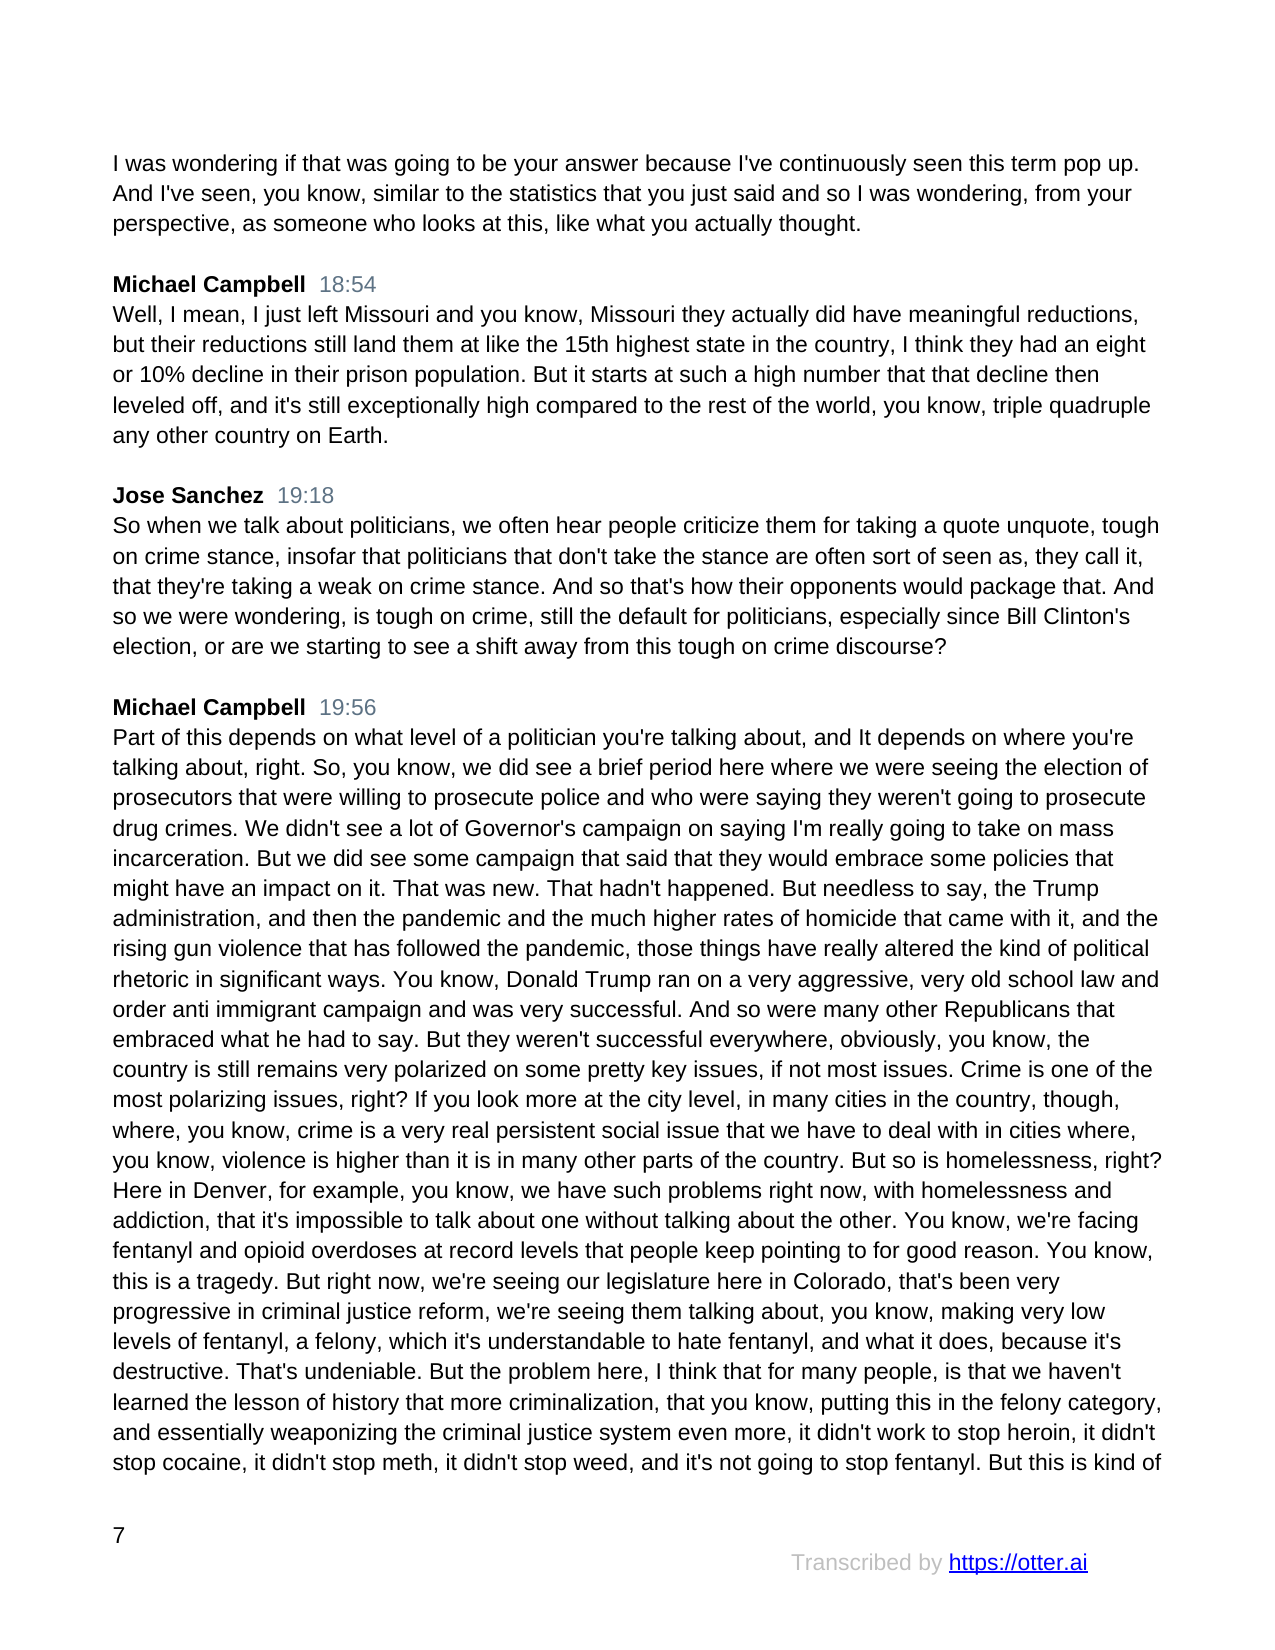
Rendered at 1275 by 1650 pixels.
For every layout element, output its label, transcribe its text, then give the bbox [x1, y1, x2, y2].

text Michael Campbell 18:54 [112, 271, 1162, 297]
text So when we talk about politicians, we often hear people criticize them for taking a quote unquote, tough on crime stance, insofar that politicians that don't take the stance are often sort of seen as, they call it, that they're taking a weak on crime stance. And so that's how their opponents would package that. And so we were wondering, is tough on crime, still the default for politicians, especially since Bill Clinton's election, or are we starting to see a shift away from this tough on crime discourse? [112, 512, 1162, 660]
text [112, 724, 1162, 1475]
text I was wondering if that was going to be your answer because I've continuously seen this term pop up. And I've seen, you know, similar to the statistics that you just said and so I was wondering, from your perspective, as someone who looks at this, like what you actually thought. [112, 150, 1162, 237]
text Well, I mean, I just left Missouri and you know, Missouri they actually did have meaningful reductions, but their reductions still land them at like the 15th highest state in the country, I think they had an eight or 10% decline in their prison population. But it starts at such a high number that that decline then leveled off, and it's still exceptionally high compared to the rest of the world, you know, triple quadruple any other country on Earth. [112, 301, 1162, 448]
text Michael Campbell 19:56 [112, 694, 1162, 720]
text Jose Sanchez 19:18 [112, 482, 1162, 509]
